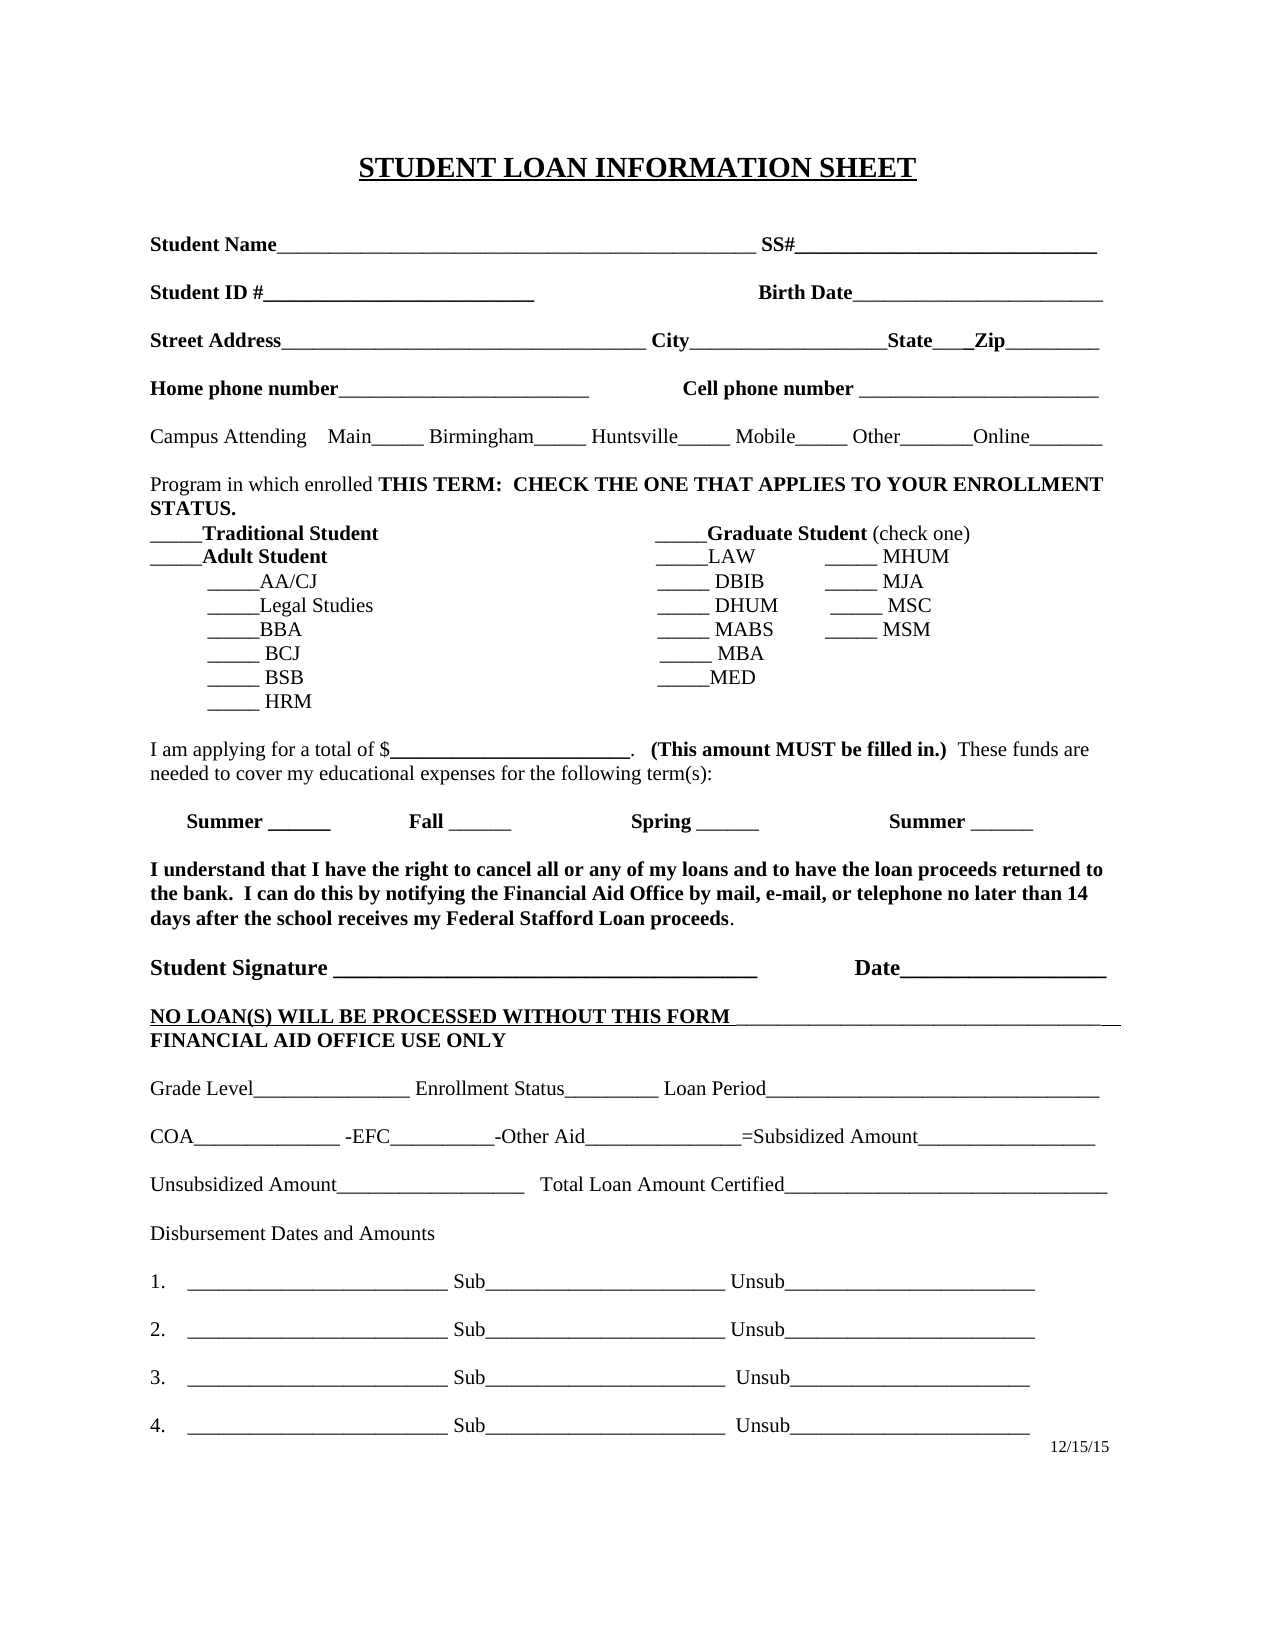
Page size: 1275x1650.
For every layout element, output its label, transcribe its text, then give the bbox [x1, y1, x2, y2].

title Campus Attending Main_____ Birmingham_____ Huntsville_____ Mobile_____ Other_______Online_______ [150, 424, 1125, 448]
title _____BBA _____ MABS _____ MSM [150, 617, 1125, 641]
title Student ID #__________________________ Birth Date________________________ [150, 280, 1125, 304]
title Street Address___________________________________ City___________________State____Zip_________ [150, 328, 1125, 352]
title Disbursement Dates and Amounts [150, 1221, 1125, 1244]
title STUDENT LOAN INFORMATION SHEET [150, 150, 1125, 183]
title Grade Level_______________ Enrollment Status_________ Loan Period________________________________ [150, 1076, 1125, 1100]
title Student Name______________________________________________ SS#_____________________________ [150, 232, 1125, 256]
title _________________________ Sub_______________________ Unsub________________________ [150, 1269, 1125, 1293]
title Student Signature _____________________________________ Date__________________ [150, 953, 1125, 980]
title _____Adult Student _____LAW _____ MHUM [150, 544, 1125, 568]
title _________________________ Sub_______________________ Unsub_______________________ [150, 1365, 1125, 1389]
title Program in which enrolled THIS TERM: CHECK THE ONE THAT APPLIES TO YOUR ENROLLMENT STATUS. [150, 472, 1125, 520]
title COA______________ -EFC__________-Other Aid_______________=Subsidized Amount_________________ [150, 1124, 1125, 1148]
title 12/15/15 [975, 1437, 1125, 1456]
title Unsubsidized Amount__________________ Total Loan Amount Certified_______________________________ [150, 1172, 1125, 1196]
title _________________________ Sub_______________________ Unsub________________________ [150, 1317, 1125, 1341]
title _____ BCJ _____ MBA [150, 641, 1125, 665]
title _____ HRM [150, 689, 1125, 713]
title I am applying for a total of $_______________________. (This amount MUST be filled in.) These funds are needed to cover my educational expenses for the following term(s): [150, 737, 1125, 785]
title FINANCIAL AID OFFICE USE ONLY [150, 1028, 1125, 1052]
title _____Traditional Student _____Graduate Student (check one) [150, 520, 1125, 544]
title Home phone number________________________ Cell phone number _______________________ [150, 376, 1125, 400]
title NO LOAN(S) WILL BE PROCESSED WITHOUT THIS FORM ___________________________________ [150, 1004, 1125, 1028]
title _____ BSB _____MED [150, 665, 1125, 689]
title _________________________ Sub_______________________ Unsub_______________________ [150, 1413, 1125, 1437]
title Summer ______ Fall ______ Spring ______ Summer ______ [150, 809, 1125, 833]
title _____Legal Studies _____ DHUM _____ MSC [150, 593, 1125, 617]
title I understand that I have the right to cancel all or any of my loans and to have the loan proceeds returned to the bank. I can do this by notifying the Financial Aid Office by mail, e-mail, or telephone no later than 14 days after the school receives my Federal Stafford Loan proceeds. [150, 857, 1125, 929]
title _____AA/CJ _____ DBIB _____ MJA [150, 568, 1125, 593]
